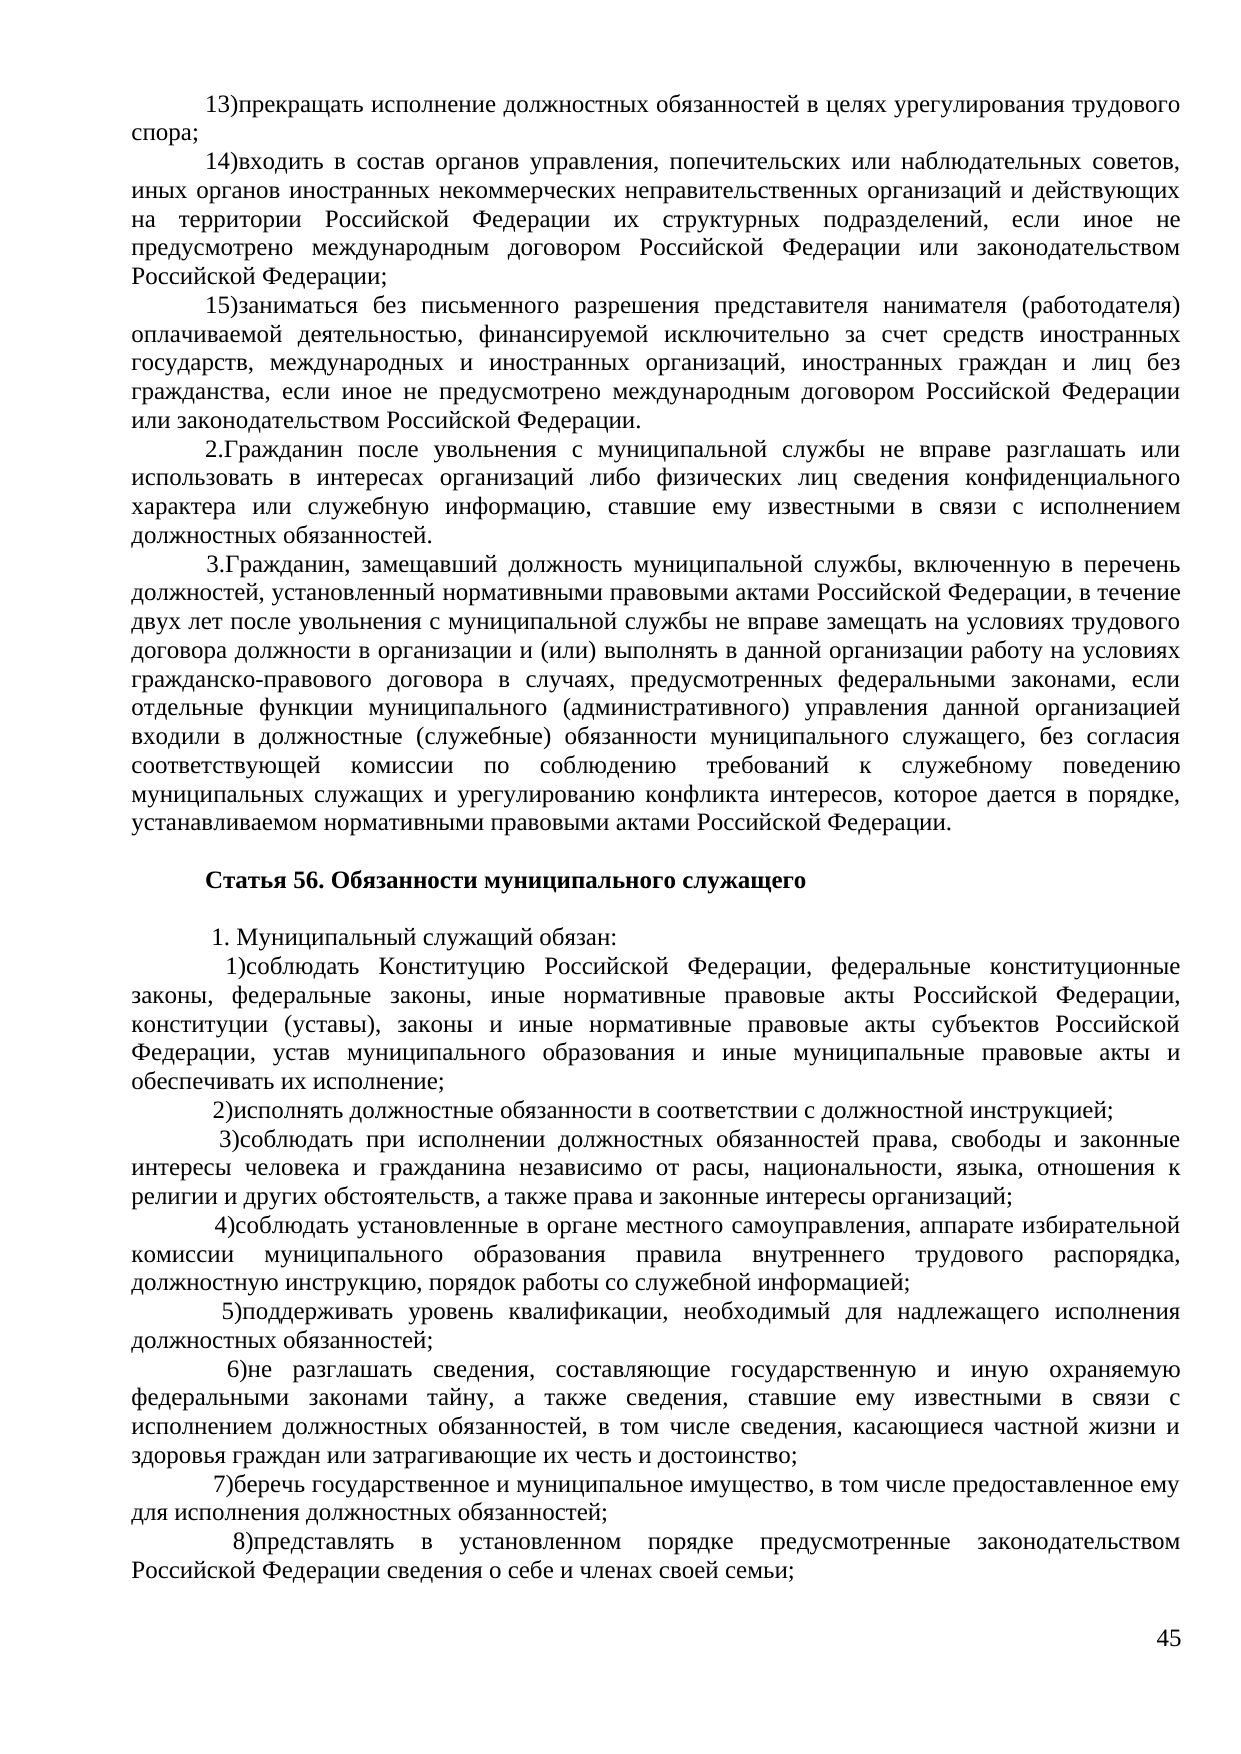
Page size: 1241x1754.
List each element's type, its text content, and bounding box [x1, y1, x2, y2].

text 5)поддерживать уровень квалификации, необходимый для надлежащего исполнения должностных обязанностей; [131, 1296, 1181, 1354]
text 2)исполнять должностные обязанности в соответствии с должностной инструкцией; [131, 1095, 1181, 1124]
text 1)соблюдать Конституцию Российской Федерации, федеральные конституционные законы, федеральные законы, иные нормативные правовые акты Российской Федерации, конституции (уставы), законы и иные нормативные правовые акты субъектов Российской Федерации, устав муниципального образования и иные муниципальные правовые акты и обеспечивать их исполнение; [131, 951, 1181, 1095]
text 6)не разглашать сведения, составляющие государственную и иную охраняемую федеральными законами тайну, а также сведения, ставшие ему известными в связи с исполнением должностных обязанностей, в том числе сведения, касающиеся частной жизни и здоровья граждан или затрагивающие их честь и достоинство; [131, 1354, 1181, 1469]
text 2.Гражданин после увольнения с муниципальной службы не вправе разглашать или использовать в интересах организаций либо физических лиц сведения конфиденциального характера или служебную информацию, ставшие ему известными в связи с исполнением должностных обязанностей. [131, 434, 1181, 549]
text 4)соблюдать установленные в органе местного самоуправления, аппарате избирательной комиссии муниципального образования правила внутреннего трудового распорядка, должностную инструкцию, порядок работы со служебной информацией; [131, 1210, 1181, 1296]
text 8)представлять в установленном порядке предусмотренные законодательством Российской Федерации сведения о себе и членах своей семьи; [131, 1526, 1181, 1584]
text 14)входить в состав органов управления, попечительских или наблюдательных советов, иных органов иностранных некоммерческих неправительственных организаций и действующих на территории Российской Федерации их структурных подразделений, если иное не предусмотрено международным договором Российской Федерации или законодательством Российской Федерации; [131, 146, 1181, 290]
text 3.Гражданин, замещавший должность муниципальной службы, включенную в перечень должностей, установленный нормативными правовыми актами Российской Федерации, в течение двух лет после увольнения с муниципальной службы не вправе замещать на условиях трудового договора должности в организации и (или) выполнять в данной организации работу на условиях гражданско-правового договора в случаях, предусмотренных федеральными законами, если отдельные функции муниципального (административного) управления данной организацией входили в должностные (служебные) обязанности муниципального служащего, без согласия соответствующей комиссии по соблюдению требований к служебному поведению муниципальных служащих и урегулированию конфликта интересов, которое дается в порядке, устанавливаемом нормативными правовыми актами Российской Федерации. [131, 549, 1181, 836]
text 3)соблюдать при исполнении должностных обязанностей права, свободы и законные интересы человека и гражданина независимо от расы, национальности, языка, отношения к религии и других обстоятельств, а также права и законные интересы организаций; [131, 1124, 1181, 1210]
text 7)беречь государственное и муниципальное имущество, в том числе предоставленное ему для исполнения должностных обязанностей; [131, 1469, 1181, 1526]
text 13)прекращать исполнение должностных обязанностей в целях урегулирования трудового спора; [131, 89, 1181, 146]
text 15)заниматься без письменного разрешения представителя нанимателя (работодателя) оплачиваемой деятельностью, финансируемой исключительно за счет средств иностранных государств, международных и иностранных организаций, иностранных граждан и лиц без гражданства, если иное не предусмотрено международным договором Российской Федерации или законодательством Российской Федерации. [131, 290, 1181, 434]
text Статья 56. Обязанности муниципального служащего [131, 865, 1181, 894]
text 1. Муниципальный служащий обязан: [149, 922, 1181, 951]
